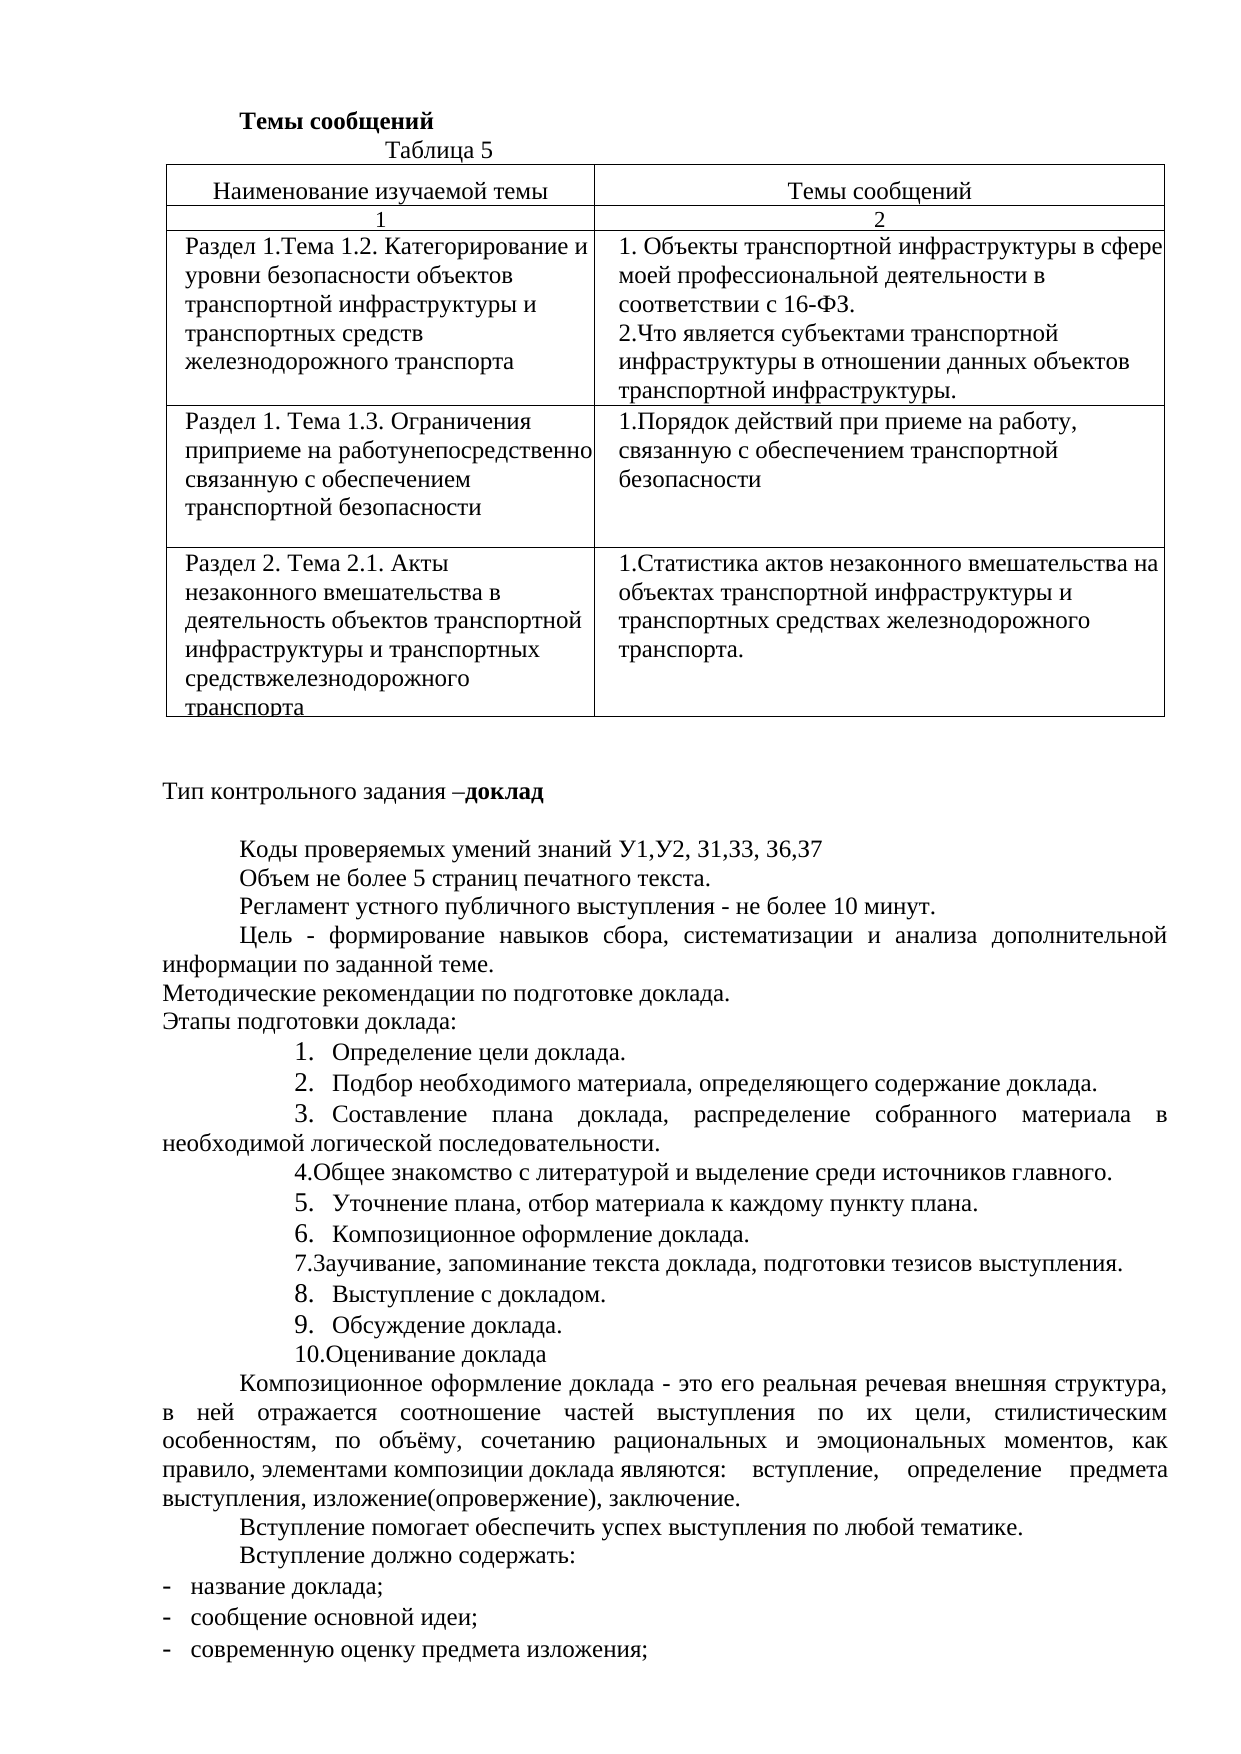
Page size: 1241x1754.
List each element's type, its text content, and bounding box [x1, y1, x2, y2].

list сообщение основной идеи; [162, 1601, 1168, 1632]
list Подбор необходимого материала, определяющего содержание доклада. [162, 1066, 1168, 1097]
list Определение цели доклада. [162, 1035, 1168, 1066]
table_cell 1. Объекты транспортной инфраструктуры в сфере моей профессиональной деятельности в соответствии с 16-ФЗ. 2.Что является субъектами транспортной инфраструктуры в отношении данных объектов транспортной инфраструктуры. [595, 231, 1164, 405]
text Регламент устного публичного выступления - не более 10 минут. [162, 891, 1168, 920]
text Вступление помогает обеспечить успех выступления по любой тематике. [162, 1512, 1168, 1541]
list Композиционное оформление доклада. [162, 1217, 1168, 1248]
table_cell Раздел 1. Тема 1.3. Ограничения приприеме на работунепосредственно связанную с обеспечением транспортной безопасности [167, 406, 594, 547]
table_cell 1.Порядок действий при приеме на работу, связанную с обеспечением транспортной безопасности [595, 406, 1164, 547]
table_cell 1 [167, 206, 594, 230]
text Цель - формирование навыков сбора, систематизации и анализа дополнительной информации по заданной теме. [162, 920, 1168, 978]
list Обсуждение доклада. [162, 1308, 1168, 1339]
text Этапы подготовки доклада: [162, 1006, 1168, 1035]
text 7.3аучивание, запоминание текста доклада, подготовки тезисов выступления. [162, 1248, 1168, 1277]
list название доклада; [162, 1569, 1168, 1601]
table_cell 2 [595, 206, 1164, 230]
table_cell Раздел 2. Тема 2.1. Акты незаконного вмешательства в деятельность объектов транспортной инфраструктуры и транспортных средствжелезнодорожного транспорта [167, 548, 594, 716]
text Методические рекомендации по подготовке доклада. [162, 978, 1168, 1006]
text Таблица 5 [166, 135, 1164, 164]
text Композиционное оформление доклада - это его реальная речевая внешняя структура, в ней отражается соотношение частей выступления по их цели, стилистическим особенностям, по объёму, сочетанию рациональных и эмоциональных моментов, как правило, элементами композиции доклада являются: вступление, определение предмета выступления, изложение(опровержение), заключение. [162, 1368, 1168, 1512]
text 10.Оценивание доклада [162, 1339, 1168, 1368]
table_cell Раздел 1.Тема 1.2. Категорирование и уровни безопасности объектов транспортной инфраструктуры и транспортных средств железнодорожного транспорта [167, 231, 594, 405]
list Составление плана доклада, распределение собранного материала в необходимой логической последовательности. [162, 1097, 1168, 1157]
text Вступление должно содержать: [162, 1541, 1168, 1569]
list Уточнение плана, отбор материала к каждому пункту плана. [162, 1186, 1168, 1217]
text Темы сообщений [162, 106, 1168, 135]
table_cell 1.Статистика актов незаконного вмешательства на объектах транспортной инфраструктуры и транспортных средствах железнодорожного транспорта. [595, 548, 1164, 716]
table_header Темы сообщений [595, 165, 1164, 204]
text 4.Общее знакомство с литературой и выделение среди источников главного. [162, 1157, 1168, 1186]
text Объем не более 5 страниц печатного текста. [162, 863, 1168, 891]
text Коды проверяемых умений знаний У1,У2, З1,З3, З6,З7 [162, 834, 1168, 863]
list Выступление с докладом. [162, 1277, 1168, 1308]
list современную оценку предмета изложения; [162, 1632, 1168, 1663]
text Тип контрольного задания –доклад [162, 776, 1168, 805]
table_header Наименование изучаемой темы [167, 165, 594, 204]
